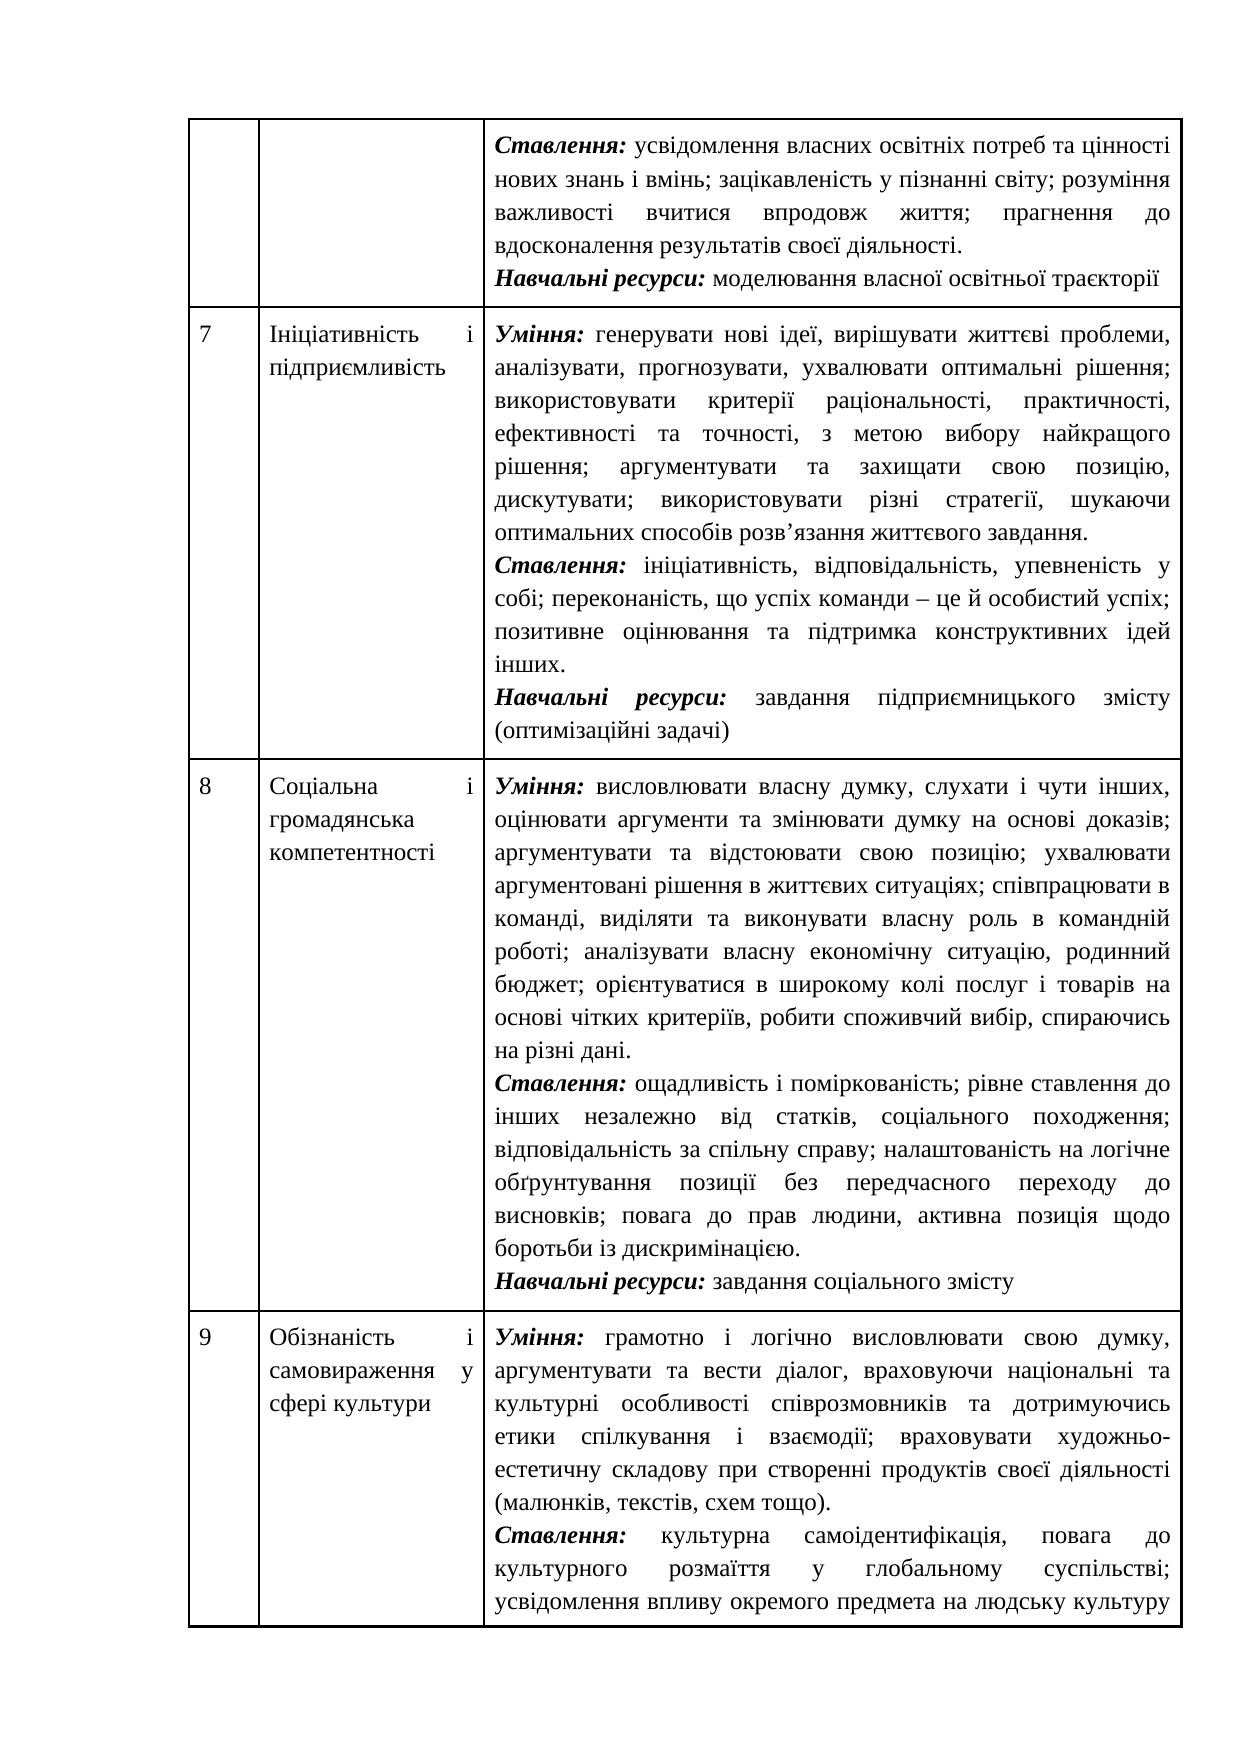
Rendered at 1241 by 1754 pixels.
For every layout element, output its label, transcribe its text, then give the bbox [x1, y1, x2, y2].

table_cell 6 [190, 120, 258, 306]
table_cell Уміння: генерувати нові ідеї, вирішувати життєві проблеми, аналізувати, прогнозувати, ухвалювати оптимальні рішення; використовувати критерії раціональності, практичності, ефективності та точності, з метою вибору найкращого рішення; аргументувати та захищати свою позицію, дискутувати; використовувати різні стратегії, шукаючи оптимальних способів розв’язання життєвого завдання. Ставлення: ініціативність, відповідальність, упевненість у собі; переконаність, що успіх команди – це й особистий успіх; позитивне оцінювання та підтримка конструктивних ідей інших. Навчальні ресурси: завдання підприємницького змісту (оптимізаційні задачі) [485, 308, 1180, 758]
table_cell Уміння: висловлювати власну думку, слухати і чути інших, оцінювати аргументи та змінювати думку на основі доказів; аргументувати та відстоювати свою позицію; ухвалювати аргументовані рішення в життєвих ситуаціях; співпрацювати в команді, виділяти та виконувати власну роль в командній роботі; аналізувати власну економічну ситуацію, родинний бюджет; орієнтуватися в широкому колі послуг і товарів на основі чітких критеріїв, робити споживчий вибір, спираючись на різні дані. Ставлення: ощадливість і поміркованість; рівне ставлення до інших незалежно від статків, соціального походження; відповідальність за спільну справу; налаштованість на логічне обґрунтування позиції без передчасного переходу до висновків; повага до прав людини, активна позиція щодо боротьби із дискримінацією. Навчальні ресурси: завдання соціального змісту [485, 760, 1180, 1309]
table_cell 8 [190, 760, 258, 1309]
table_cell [260, 1312, 483, 1625]
table_cell Ініціативність і підприємливість [260, 308, 483, 758]
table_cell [485, 1312, 1180, 1625]
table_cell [485, 120, 1180, 306]
table_cell Соціальна і громадянська компетентності [260, 760, 483, 1309]
table_cell 7 [190, 308, 258, 758]
table_cell 9 [190, 1312, 258, 1625]
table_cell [260, 120, 483, 306]
